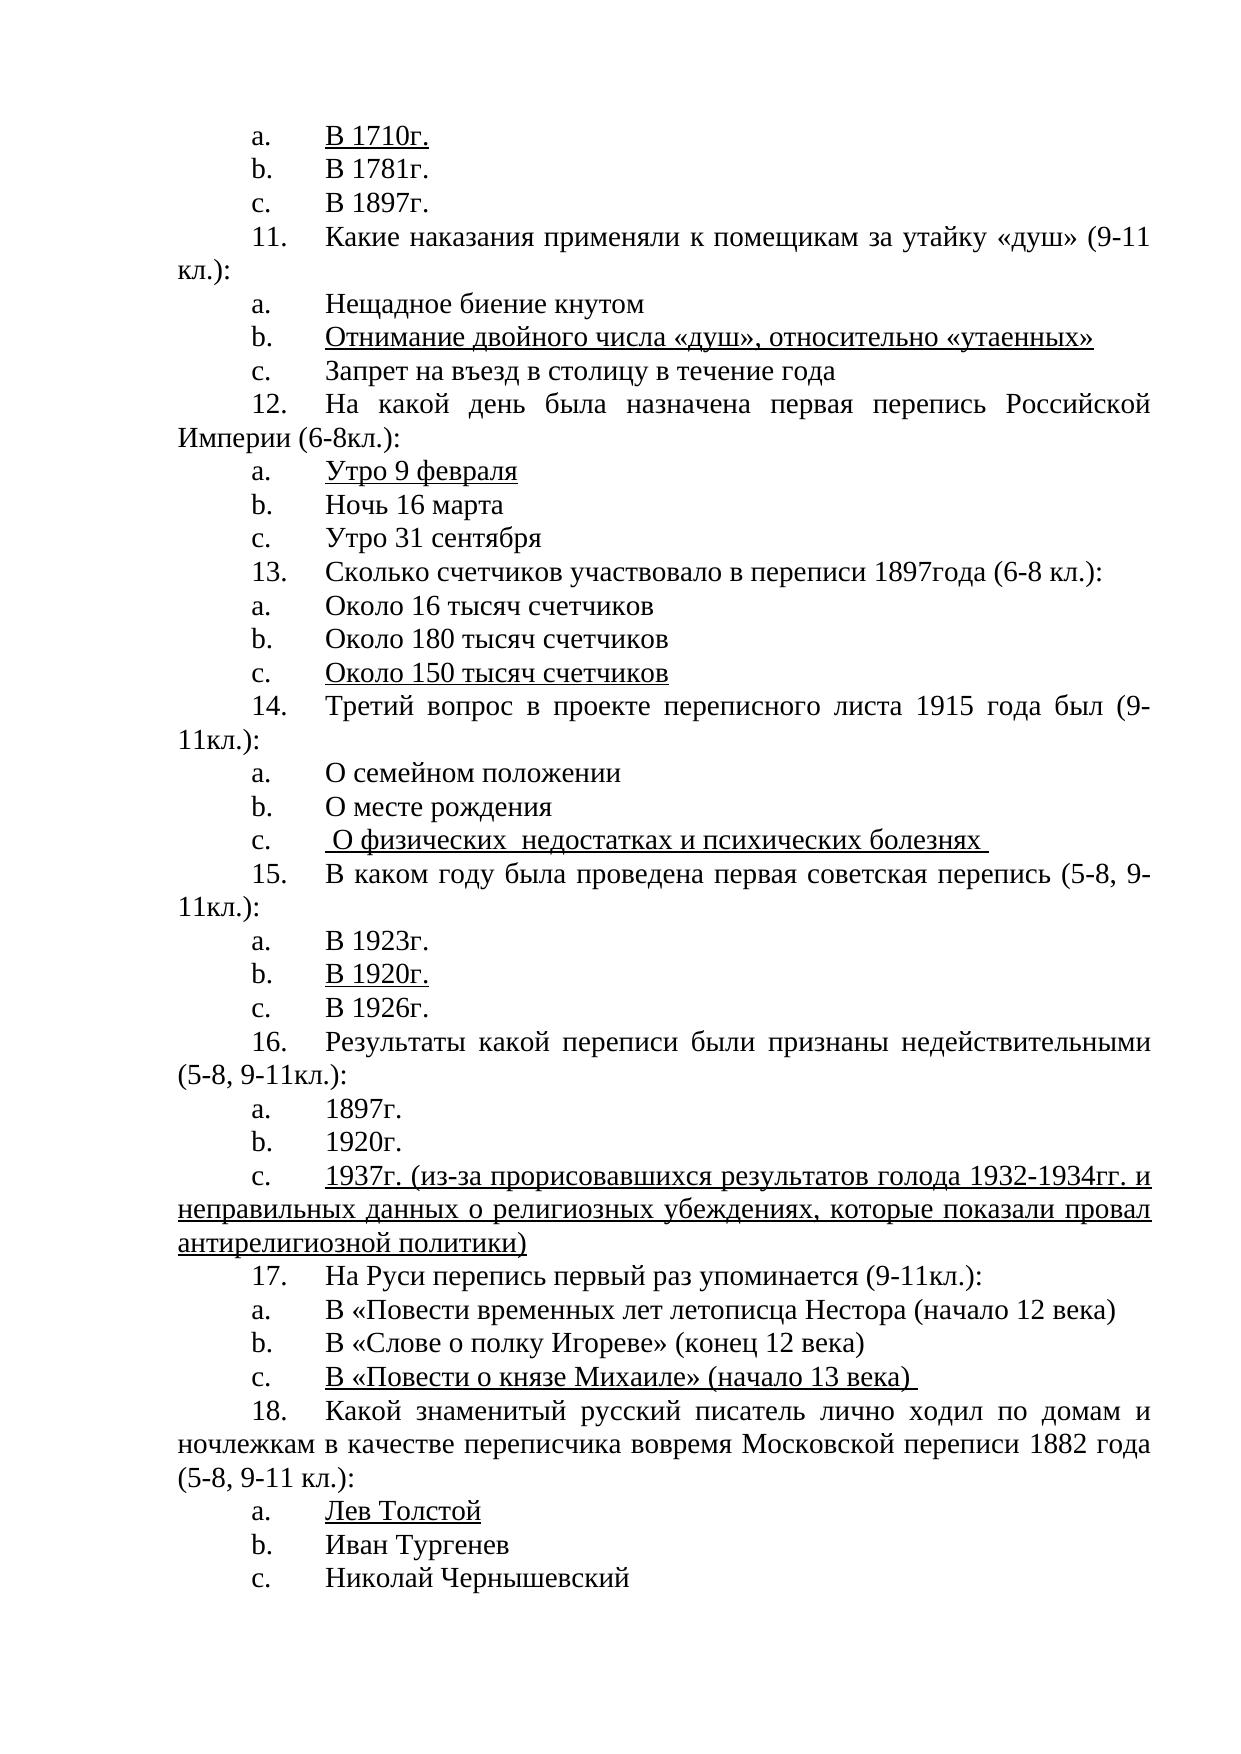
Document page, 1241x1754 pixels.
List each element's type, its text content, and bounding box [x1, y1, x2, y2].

list Какой знаменитый русский писатель лично ходил по домам и ночлежкам в качестве переписчика вовремя Московской переписи 1882 года (5-8, 9-11 кл.): [177, 1393, 1152, 1493]
list Какие наказания применяли к помещикам за утайку «душ» (9-11 кл.): [177, 219, 1152, 286]
list Николай Чернышевский [177, 1560, 1152, 1594]
list О семейном положении [177, 755, 1152, 789]
list О физических недостатках и психических болезнях [177, 822, 1152, 856]
list Около 16 тысяч счетчиков [177, 588, 1152, 621]
list В каком году была проведена первая советская перепись (5-8, 9-11кл.): [177, 856, 1152, 923]
list Около 150 тысяч счетчиков [177, 655, 1152, 688]
list В 1897г. [177, 185, 1152, 219]
list В «Повести временных лет летописца Нестора (начало 12 века) [177, 1292, 1152, 1326]
list Утро 9 февраля [177, 453, 1152, 487]
list В 1710г. [177, 118, 1152, 152]
list Запрет на въезд в столицу в течение года [177, 353, 1152, 386]
list Около 180 тысяч счетчиков [177, 621, 1152, 655]
list В 1781г. [177, 152, 1152, 185]
list В «Слове о полку Игореве» (конец 12 века) [177, 1326, 1152, 1359]
list Лев Толстой [177, 1493, 1152, 1527]
list В 1926г. [177, 990, 1152, 1024]
list Нещадное биение кнутом [177, 286, 1152, 319]
list Отнимание двойного числа «душ», относительно «утаенных» [177, 319, 1152, 353]
list Ночь 16 марта [177, 487, 1152, 521]
list Утро 31 сентября [177, 521, 1152, 554]
list Третий вопрос в проекте переписного листа 1915 года был (9-11кл.): [177, 688, 1152, 755]
list О месте рождения [177, 789, 1152, 822]
list На Руси перепись первый раз упоминается (9-11кл.): [177, 1258, 1152, 1292]
list 1897г. [177, 1091, 1152, 1124]
list Сколько счетчиков участвовало в переписи 1897года (6-8 кл.): [177, 554, 1152, 588]
list 1937г. (из-за прорисовавшихся результатов голода 1932-1934гг. и неправильных данных о религиозных убеждениях, которые показали провал антирелигиозной политики) [177, 1221, 1152, 1258]
list На какой день была назначена первая перепись Российской Империи (6-8кл.): [177, 386, 1152, 453]
list В «Повести о князе Михаиле» (начало 13 века) [177, 1359, 1152, 1393]
list Иван Тургенев [177, 1527, 1152, 1560]
list Результаты какой переписи были признаны недействительными (5-8, 9-11кл.): [177, 1024, 1152, 1091]
list 1937г. (из-за прорисовавшихся результатов голода 1932-1934гг. и неправильных данных о религиозных убеждениях, которые показали провал антирелигиозной политики) [177, 1158, 1152, 1220]
list В 1923г. [177, 923, 1152, 957]
list 1920г. [177, 1124, 1152, 1158]
list В 1920г. [177, 957, 1152, 990]
